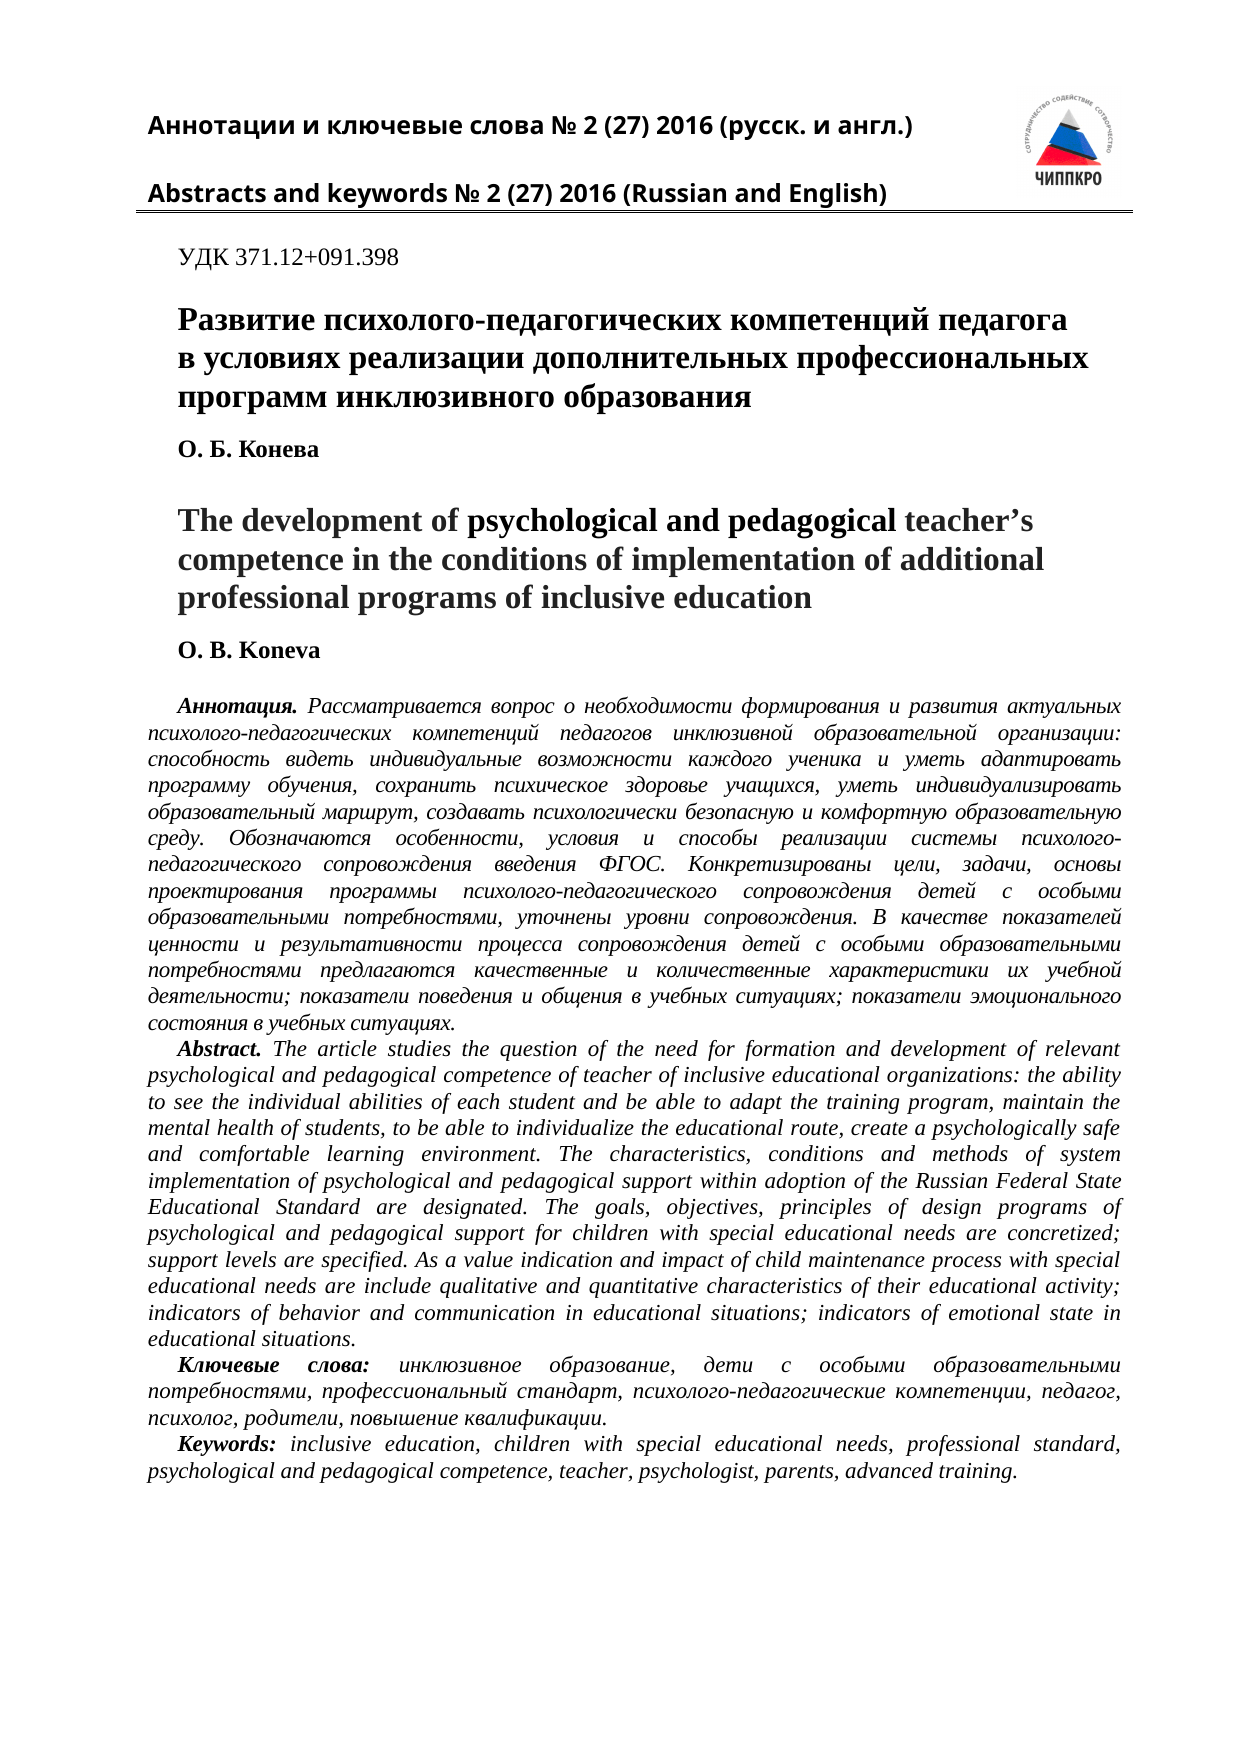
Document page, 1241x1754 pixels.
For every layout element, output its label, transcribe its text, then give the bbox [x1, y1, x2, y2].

picture [1016, 86, 1123, 198]
text в условиях реализации дополнительных профессиональных программ инклюзивного образования [177, 338, 1122, 414]
text Abstract. The article studies the question of the need for formation and development of relevant psychological and pedagogical competence of teacher of inclusive educational organizations: the ability to see the individual abilities of each student and be able to adapt the training program, maintain the mental health of students, to be able to individualize the educational route, create a psychologically safe and comfortable learning environment. The characteristics, conditions and methods of system implementation of psychological and pedagogical support within adoption of the Russian Federal State Educational Standard are designated. The goals, objectives, principles of design programs of psychological and pedagogical support for children with special educational needs are concretized; support levels are specified. As a value indication and impact of child maintenance process with special educational needs are include qualitative and quantitative characteristics of their educational activity; indicators of behavior and communication in educational situations; indicators of emotional state in educational situations. [148, 1035, 1122, 1351]
text O. B. Koneva [177, 635, 1122, 664]
text The development of psychological and pedagogical teacher’s competence in the conditions of implementation of additional professional programs of inclusive education [177, 501, 1122, 616]
text Ключевые слова: инклюзивное образование, дети с особыми образовательными потребностями, профессиональный стандарт, психолого-педагогические компетенции, педагог, психолог, родители, повышение квалификации. [148, 1351, 1122, 1430]
text УДК 371.12+091.398 [177, 242, 1122, 271]
text Развитие психолого-педагогических компетенций педагога [177, 299, 1122, 338]
text Keywords: inclusive education, children with special educational needs, professional standard, psychological and pedagogical competence, teacher, psychologist, parents, advanced training. [148, 1430, 1122, 1483]
text Аннотация. Рассматривается вопрос о необходимости формирования и развития актуальных психолого-педагогических компетенций педагогов инклюзивной образовательной организации: способность видеть индивидуальные возможности каждого ученика и уметь адаптировать программу обучения, сохранить психическое здоровье учащихся, уметь индивидуализировать образовательный маршрут, создавать психологически безопасную и комфортную образовательную среду. Обозначаются особенности, условия и способы реализации системы психолого-педагогического сопровождения введения ФГОС. Конкретизированы цели, задачи, основы проектирования программы психолого-педагогического сопровождения детей с особыми образовательными потребностями, уточнены уровни сопровождения. В качестве показателей ценности и результативности процесса сопровождения детей с особыми образовательными потребностями предлагаются качественные и количественные характеристики их учебной деятельности; показатели поведения и общения в учебных ситуациях; показатели эмоционального состояния в учебных ситуациях. [148, 692, 1122, 1035]
text О. Б. Конева [177, 434, 1122, 462]
